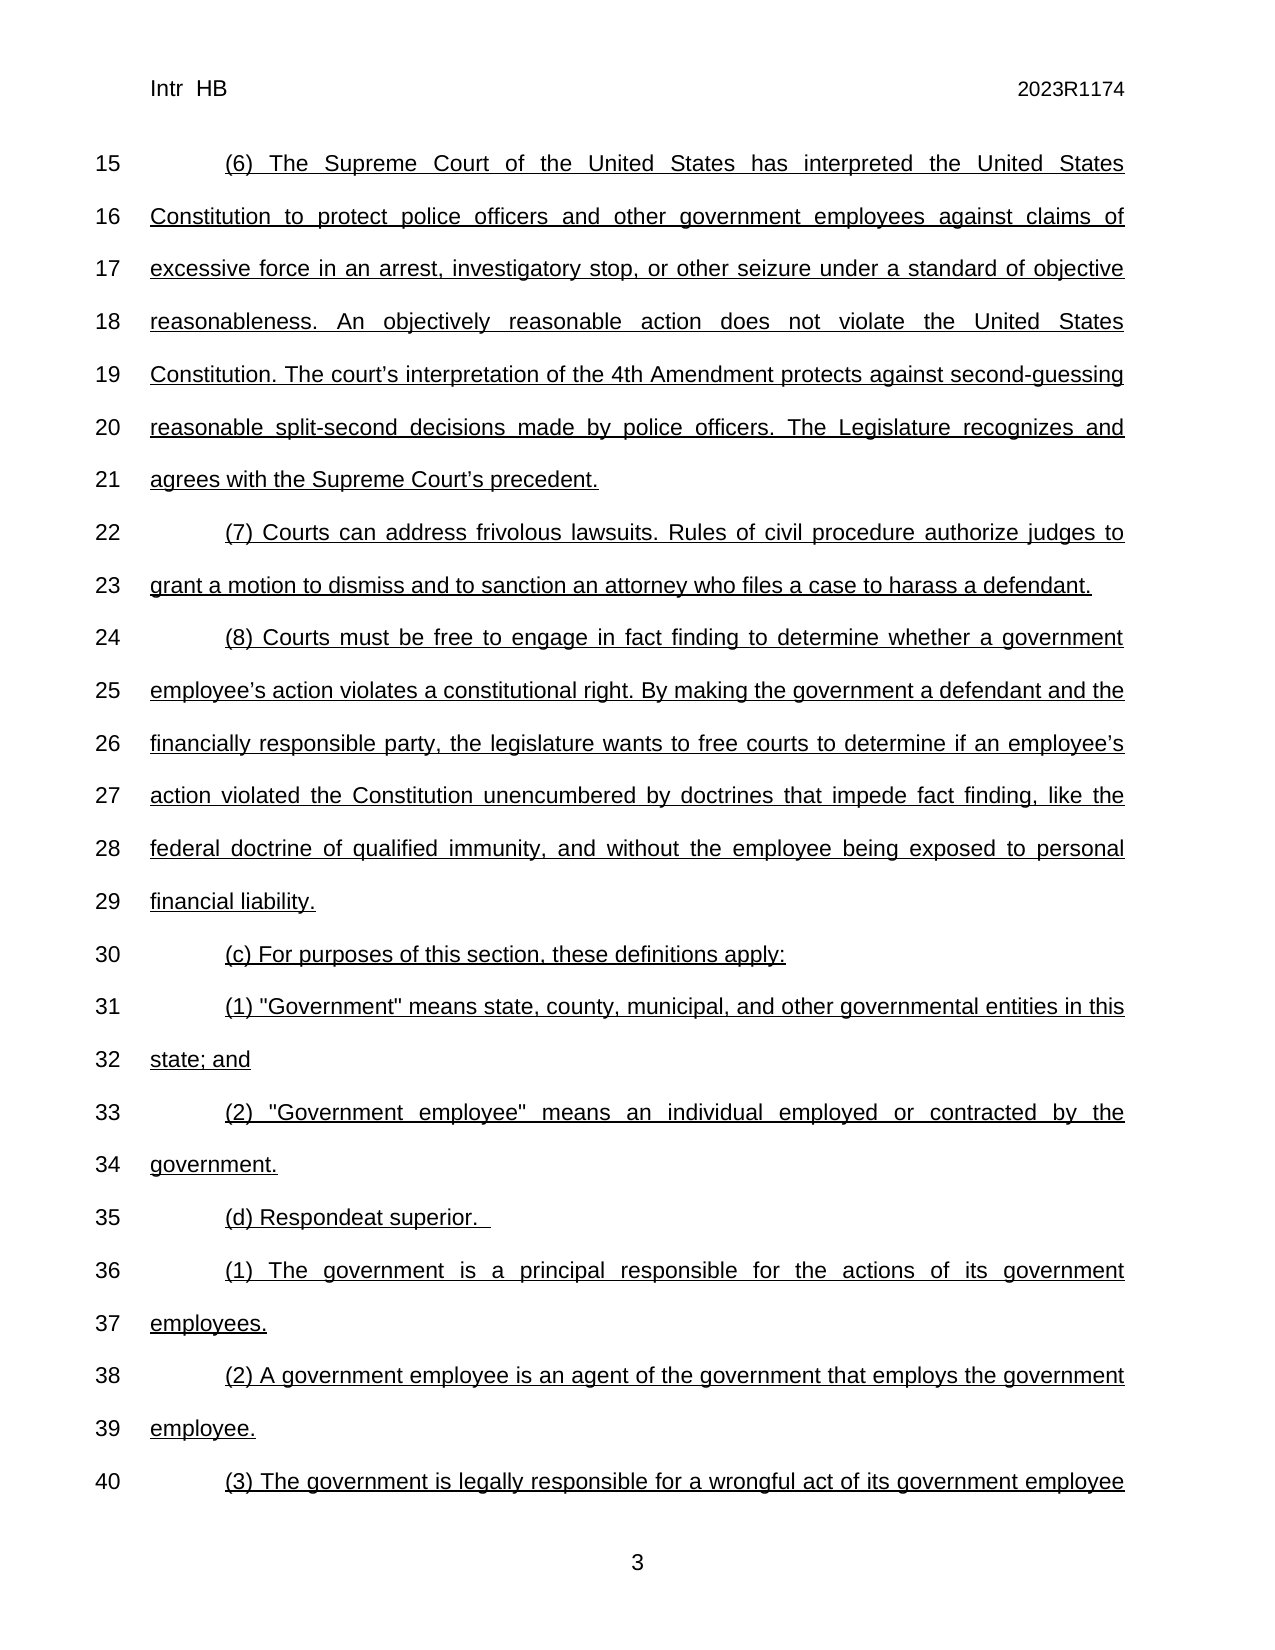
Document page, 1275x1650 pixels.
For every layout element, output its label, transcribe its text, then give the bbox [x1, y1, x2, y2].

text (6) The Supreme Court of the United States has interpreted the United States Constitution to protect police officers and other government employees against claims of excessive force in an arrest, investigatory stop, or other seizure under a standard of objective reasonableness. An objectively reasonable action does not violate the United States Constitution. The court’s interpretation of the 4th Amendment protects against second-guessing reasonable split-second decisions made by police officers. The Legislature recognizes and agrees with the Supreme Court’s precedent. [150, 150, 1125, 225]
text (1) The government is a principal responsible for the actions of its government employees. [150, 1257, 1125, 1336]
text (8) Courts must be free to engage in fact finding to determine whether a government employee’s action violates a constitutional right. By making the government a defendant and the financially responsible party, the legislature wants to free courts to determine if an employee’s action violated the Constitution unencumbered by doctrines that impede fact finding, like the federal doctrine of qualified immunity, and without the employee being exposed to personal financial liability. [150, 859, 1125, 914]
text (8) Courts must be free to engage in fact finding to determine whether a government employee’s action violates a constitutional right. By making the government a defendant and the financially responsible party, the legislature wants to free courts to determine if an employee’s action violated the Constitution unencumbered by doctrines that impede fact finding, like the federal doctrine of qualified immunity, and without the employee being exposed to personal financial liability. [150, 701, 1125, 753]
text (c) For purposes of this section, these definitions apply: [150, 941, 1125, 967]
text (6) The Supreme Court of the United States has interpreted the United States Constitution to protect police officers and other government employees against claims of excessive force in an arrest, investigatory stop, or other seizure under a standard of objective reasonableness. An objectively reasonable action does not violate the United States Constitution. The court’s interpretation of the 4th Amendment protects against second-guessing reasonable split-second decisions made by police officers. The Legislature recognizes and agrees with the Supreme Court’s precedent. [150, 227, 1125, 278]
text (6) The Supreme Court of the United States has interpreted the United States Constitution to protect police officers and other government employees against claims of excessive force in an arrest, investigatory stop, or other seizure under a standard of objective reasonableness. An objectively reasonable action does not violate the United States Constitution. The court’s interpretation of the 4th Amendment protects against second-guessing reasonable split-second decisions made by police officers. The Legislature recognizes and agrees with the Supreme Court’s precedent. [150, 279, 1125, 436]
text (2) "Government employee" means an individual employed or contracted by the government. [150, 1099, 1125, 1178]
text (1) "Government" means state, county, municipal, and other governmental entities in this state; and [150, 993, 1125, 1072]
text (7) Courts can address frivolous lawsuits. Rules of civil procedure authorize judges to grant a motion to dismiss and to sanction an attorney who files a case to harass a defendant. [150, 519, 1125, 598]
text (d) Respondeat superior. [150, 1204, 1125, 1231]
text (6) The Supreme Court of the United States has interpreted the United States Constitution to protect police officers and other government employees against claims of excessive force in an arrest, investigatory stop, or other seizure under a standard of objective reasonableness. An objectively reasonable action does not violate the United States Constitution. The court’s interpretation of the 4th Amendment protects against second-guessing reasonable split-second decisions made by police officers. The Legislature recognizes and agrees with the Supreme Court’s precedent. [150, 438, 1125, 493]
text (8) Courts must be free to engage in fact finding to determine whether a government employee’s action violates a constitutional right. By making the government a defendant and the financially responsible party, the legislature wants to free courts to determine if an employee’s action violated the Constitution unencumbered by doctrines that impede fact finding, like the federal doctrine of qualified immunity, and without the employee being exposed to personal financial liability. [150, 806, 1125, 858]
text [150, 1468, 1125, 1494]
text (2) A government employee is an agent of the government that employs the government employee. [150, 1362, 1125, 1441]
text (8) Courts must be free to engage in fact finding to determine whether a government employee’s action violates a constitutional right. By making the government a defendant and the financially responsible party, the legislature wants to free courts to determine if an employee’s action violated the Constitution unencumbered by doctrines that impede fact finding, like the federal doctrine of qualified immunity, and without the employee being exposed to personal financial liability. [150, 754, 1125, 805]
text (8) Courts must be free to engage in fact finding to determine whether a government employee’s action violates a constitutional right. By making the government a defendant and the financially responsible party, the legislature wants to free courts to determine if an employee’s action violated the Constitution unencumbered by doctrines that impede fact finding, like the federal doctrine of qualified immunity, and without the employee being exposed to personal financial liability. [150, 624, 1125, 700]
